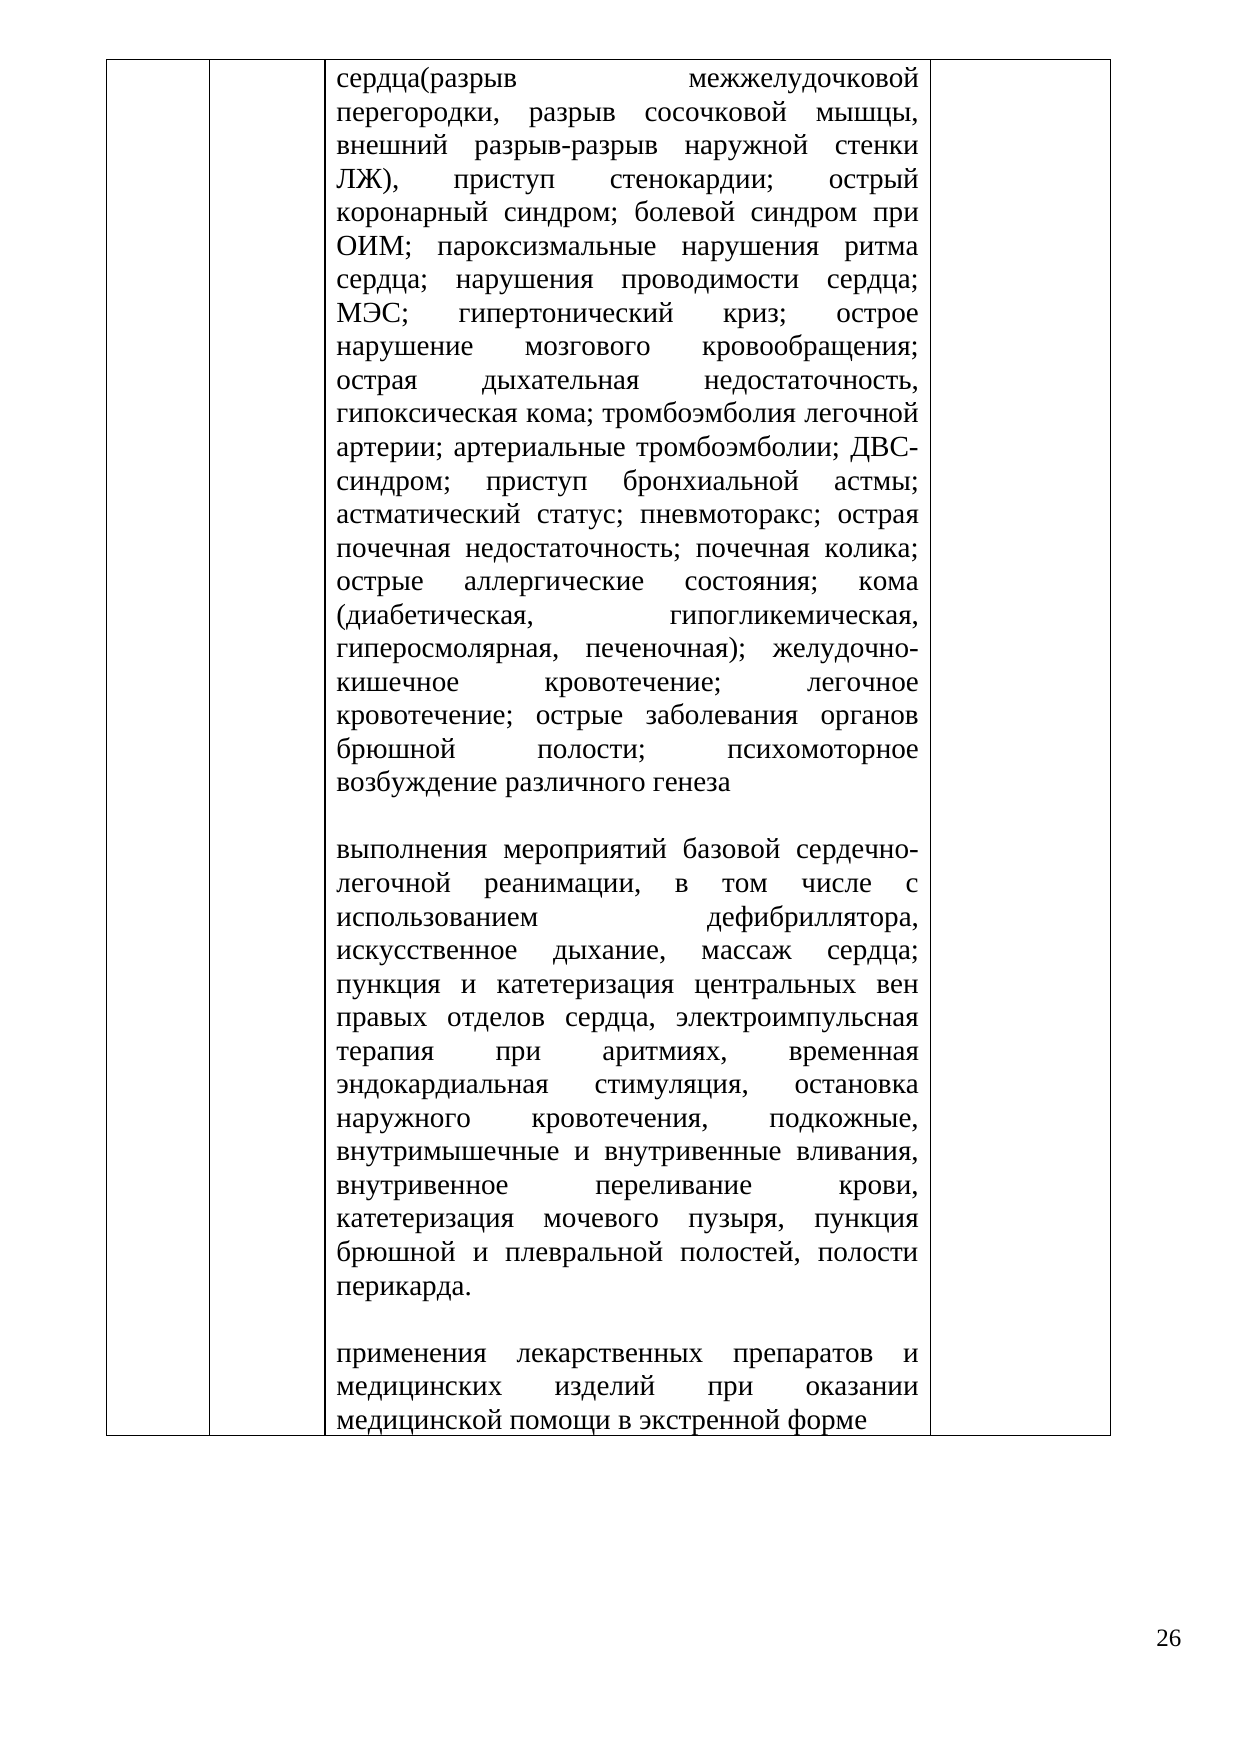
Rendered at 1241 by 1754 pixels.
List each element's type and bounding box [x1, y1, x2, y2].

table_cell [326, 60, 930, 1435]
table_cell [931, 60, 1110, 1435]
